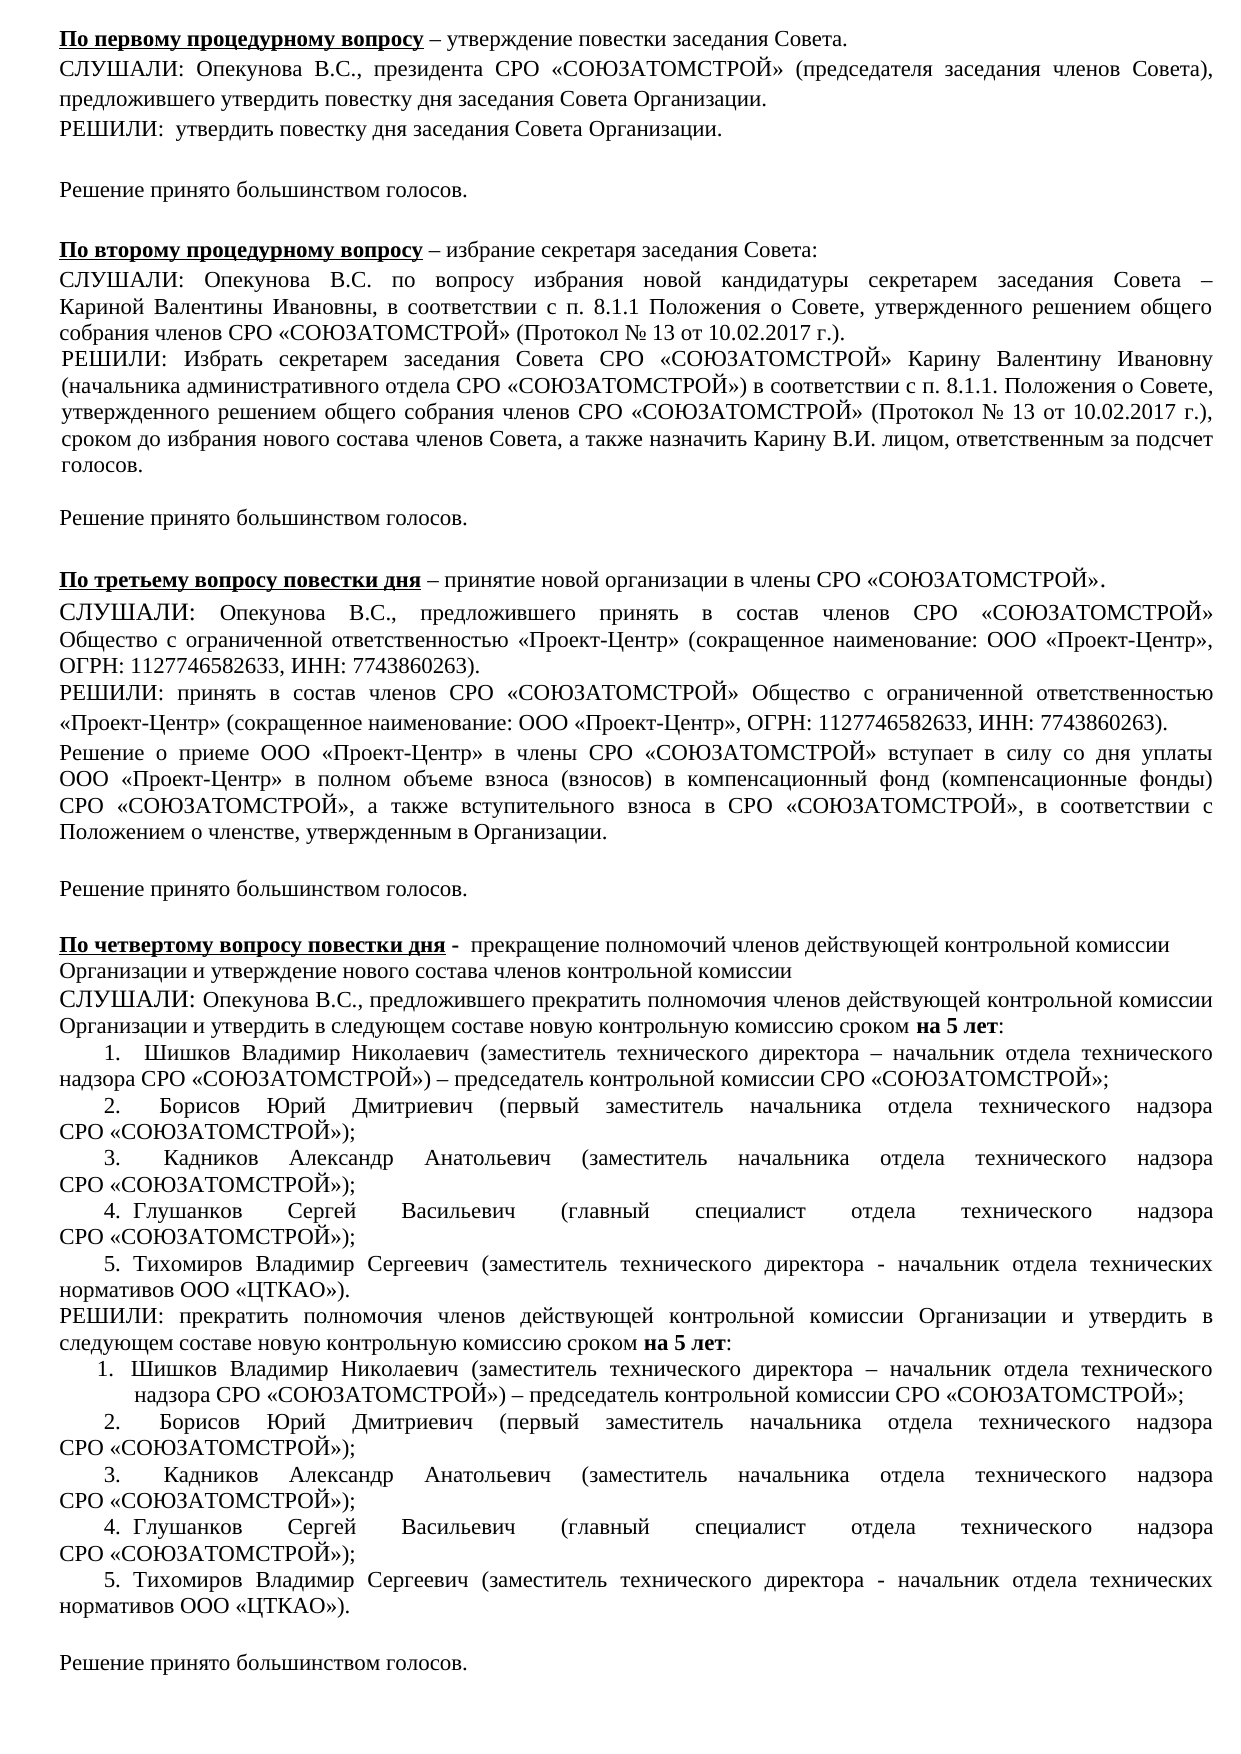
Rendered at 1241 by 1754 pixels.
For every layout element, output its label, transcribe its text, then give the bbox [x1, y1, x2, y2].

text Решение принято большинством голосов. [59, 874, 1215, 901]
text По четвертому вопросу повестки дня - прекращение полномочий членов действующей контрольной комиссии Организации и утверждение нового состава членов контрольной комиссии [59, 931, 1215, 984]
text По третьему вопросу повестки дня – принятие новой организации в члены СРО «СОЮЗАТОМСТРОЙ». [59, 564, 1215, 593]
text Решение принято большинством голосов. [59, 504, 1215, 530]
text По первому процедурному вопросу – утверждение повестки заседания Совета. [59, 25, 1215, 51]
text СЛУШАЛИ: Опекунова В.С., президента СРО «СОЮЗАТОМСТРОЙ» (председателя заседания членов Совета), предложившего утвердить повестку дня заседания Совета Организации. [59, 55, 1215, 112]
text РЕШИЛИ: утвердить повестку дня заседания Совета Организации. [59, 115, 1215, 142]
text РЕШИЛИ: прекратить полномочия членов действующей контрольной комиссии Организации и утвердить в следующем составе новую контрольную комиссию сроком на 5 лет: [59, 1302, 1215, 1355]
text СЛУШАЛИ: Опекунова В.С. по вопросу избрания новой кандидатуры секретарем заседания Совета – Кариной Валентины Ивановны, в соответствии с п. 8.1.1 Положения о Совете, утвержденного решением общего собрания членов СРО «СОЮЗАТОМСТРОЙ» (Протокол № 13 от 10.02.2017 г.). [59, 266, 1215, 346]
list Борисов Юрий Дмитриевич (первый заместитель начальника отдела технического надзора СРО «СОЮЗАТОМСТРОЙ»); [59, 1092, 1215, 1144]
list Борисов Юрий Дмитриевич (первый заместитель начальника отдела технического надзора СРО «СОЮЗАТОМСТРОЙ»); [59, 1408, 1215, 1461]
list Кадников Александр Анатольевич (заместитель начальника отдела технического надзора СРО «СОЮЗАТОМСТРОЙ»); [59, 1461, 1215, 1513]
text СЛУШАЛИ: Опекунова В.С., предложившего принять в состав членов СРО «СОЮЗАТОМСТРОЙ» Общество с ограниченной ответственностью «Проект-Центр» (сокращенное наименование: ООО «Проект-Центр», ОГРН: 1127746582633, ИНН: 7743860263). [59, 597, 1215, 678]
list Глушанков Сергей Васильевич (главный специалист отдела технического надзора СРО «СОЮЗАТОМСТРОЙ»); [59, 1513, 1215, 1566]
text По второму процедурному вопросу – избрание секретаря заседания Совета: [59, 236, 1215, 263]
text Решение принято большинством голосов. [59, 1649, 1215, 1675]
text РЕШИЛИ: Избрать секретарем заседания Совета СРО «СОЮЗАТОМСТРОЙ» Карину Валентину Ивановну (начальника административного отдела СРО «СОЮЗАТОМСТРОЙ») в соответствии с п. 8.1.1. Положения о Совете, утвержденного решением общего собрания членов СРО «СОЮЗАТОМСТРОЙ» (Протокол № 13 от 10.02.2017 г.), сроком до избрания нового состава членов Совета, а также назначить Карину В.И. лицом, ответственным за подсчет голосов. [61, 346, 1215, 477]
list Тихомиров Владимир Сергеевич (заместитель технического директора - начальник отдела технических нормативов ООО «ЦТКАО»). [59, 1250, 1215, 1302]
text Решение о приеме ООО «Проект-Центр» в члены СРО «СОЮЗАТОМСТРОЙ» вступает в силу со дня уплаты ООО «Проект-Центр» в полном объеме взноса (взносов) в компенсационный фонд (компенсационные фонды) СРО «СОЮЗАТОМСТРОЙ», а также вступительного взноса в СРО «СОЮЗАТОМСТРОЙ», в соответствии с Положением о членстве, утвержденным в Организации. [59, 739, 1215, 844]
list Глушанков Сергей Васильевич (главный специалист отдела технического надзора СРО «СОЮЗАТОМСТРОЙ»); [59, 1197, 1215, 1250]
list Шишков Владимир Николаевич (заместитель технического директора – начальник отдела технического надзора СРО «СОЮЗАТОМСТРОЙ») – председатель контрольной комиссии СРО «СОЮЗАТОМСТРОЙ»; [97, 1355, 1215, 1408]
list Тихомиров Владимир Сергеевич (заместитель технического директора - начальник отдела технических нормативов ООО «ЦТКАО»). [59, 1566, 1215, 1619]
list Шишков Владимир Николаевич (заместитель технического директора – начальник отдела технического надзора СРО «СОЮЗАТОМСТРОЙ») – председатель контрольной комиссии СРО «СОЮЗАТОМСТРОЙ»; [59, 1039, 1215, 1092]
text РЕШИЛИ: принять в состав членов СРО «СОЮЗАТОМСТРОЙ» Общество с ограниченной ответственностью «Проект-Центр» (сокращенное наименование: ООО «Проект-Центр», ОГРН: 1127746582633, ИНН: 7743860263). [59, 678, 1215, 735]
text СЛУШАЛИ: Опекунова В.С., предложившего прекратить полномочия членов действующей контрольной комиссии Организации и утвердить в следующем составе новую контрольную комиссию сроком на 5 лет: [59, 984, 1215, 1039]
list Кадников Александр Анатольевич (заместитель начальника отдела технического надзора СРО «СОЮЗАТОМСТРОЙ»); [59, 1144, 1215, 1197]
text Решение принято большинством голосов. [59, 176, 1215, 202]
